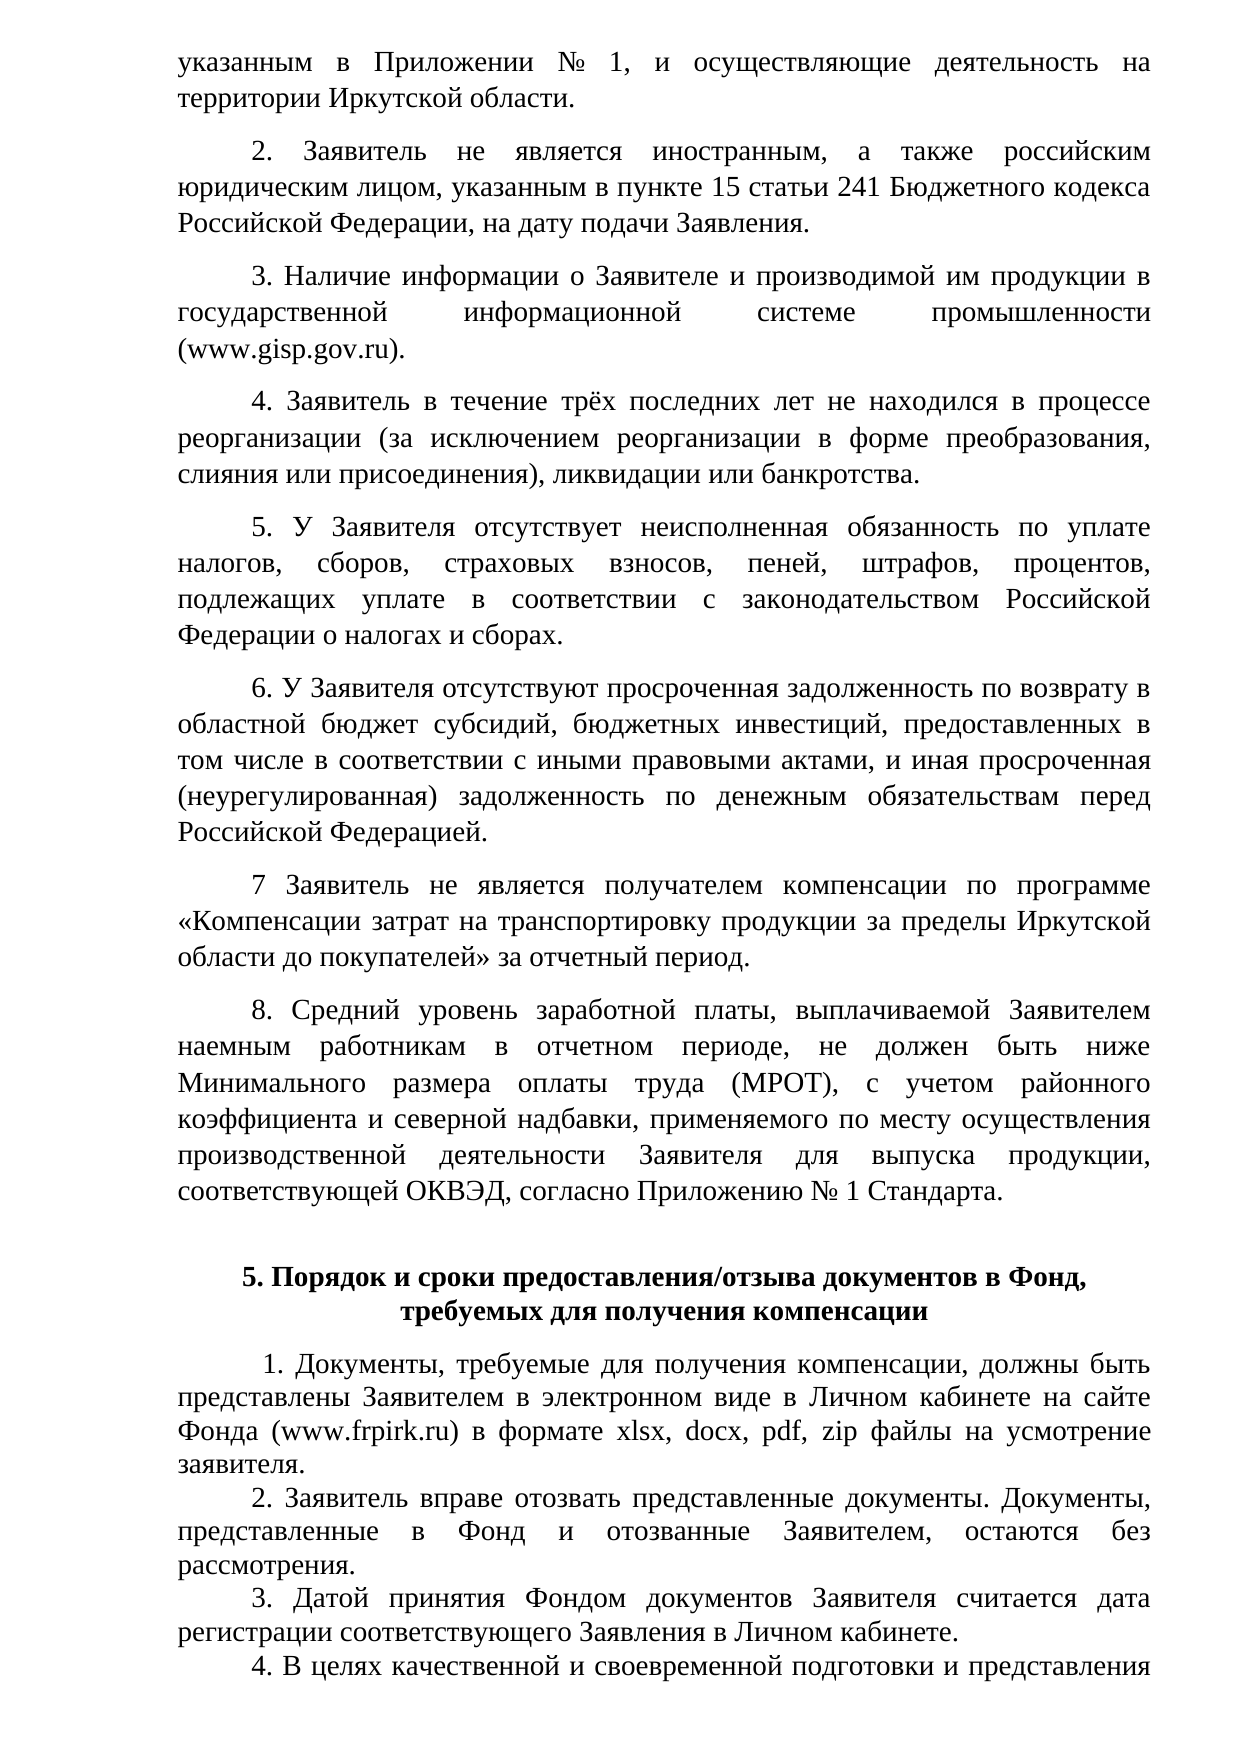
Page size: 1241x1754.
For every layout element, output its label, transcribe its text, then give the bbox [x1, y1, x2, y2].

text 1. Документы, требуемые для получения компенсации, должны быть представлены Заявителем в электронном виде в Личном кабинете на сайте Фонда (www.frpirk.ru) в формате xlsx, docx, pdf, zip файлы на усмотрение заявителя. [177, 1346, 1152, 1480]
text 2. Заявитель не является иностранным, а также российским юридическим лицом, указанным в пункте 15 статьи 241 Бюджетного кодекса Российской Федерации, на дату подачи Заявления. [177, 133, 1152, 239]
text 5. Порядок и сроки предоставления/отзыва документов в Фонд, требуемых для получения компенсации [177, 1259, 1152, 1327]
text 5. У Заявителя отсутствует неисполненная обязанность по уплате налогов, сборов, страховых взносов, пеней, штрафов, процентов, подлежащих уплате в соответствии с законодательством Российской Федерации о налогах и сборах. [177, 509, 1152, 651]
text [177, 44, 1152, 114]
text 4. Заявитель в течение трёх последних лет не находился в процессе реорганизации (за исключением реорганизации в форме преобразования, слияния или присоединения), ликвидации или банкротства. [177, 383, 1152, 489]
text 3. Датой принятия Фондом документов Заявителя считается дата регистрации соответствующего Заявления в Личном кабинете. [177, 1581, 1152, 1648]
text 6. У Заявителя отсутствуют просроченная задолженность по возврату в областной бюджет субсидий, бюджетных инвестиций, предоставленных в том числе в соответствии с иными правовыми актами, и иная просроченная (неурегулированная) задолженность по денежным обязательствам перед Российской Федерацией. [177, 670, 1152, 848]
text 2. Заявитель вправе отозвать представленные документы. Документы, представленные в Фонд и отозванные Заявителем, остаются без рассмотрения. [177, 1480, 1152, 1581]
text 7 Заявитель не является получателем компенсации по программе «Компенсации затрат на транспортировку продукции за пределы Иркутской области до покупателей» за отчетный период. [177, 867, 1152, 973]
text 8. Средний уровень заработной платы, выплачиваемой Заявителем наемным работникам в отчетном периоде, не должен быть ниже Минимального размера оплаты труда (МРОТ), с учетом районного коэффициента и северной надбавки, применяемого по месту осуществления производственной деятельности Заявителя для выпуска продукции, соответствующей ОКВЭД, согласно Приложению № 1 Стандарта. [177, 992, 1152, 1207]
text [177, 1648, 1152, 1681]
text 3. Наличие информации о Заявителе и производимой им продукции в государственной информационной системе промышленности (www.gisp.gov.ru). [177, 258, 1152, 364]
